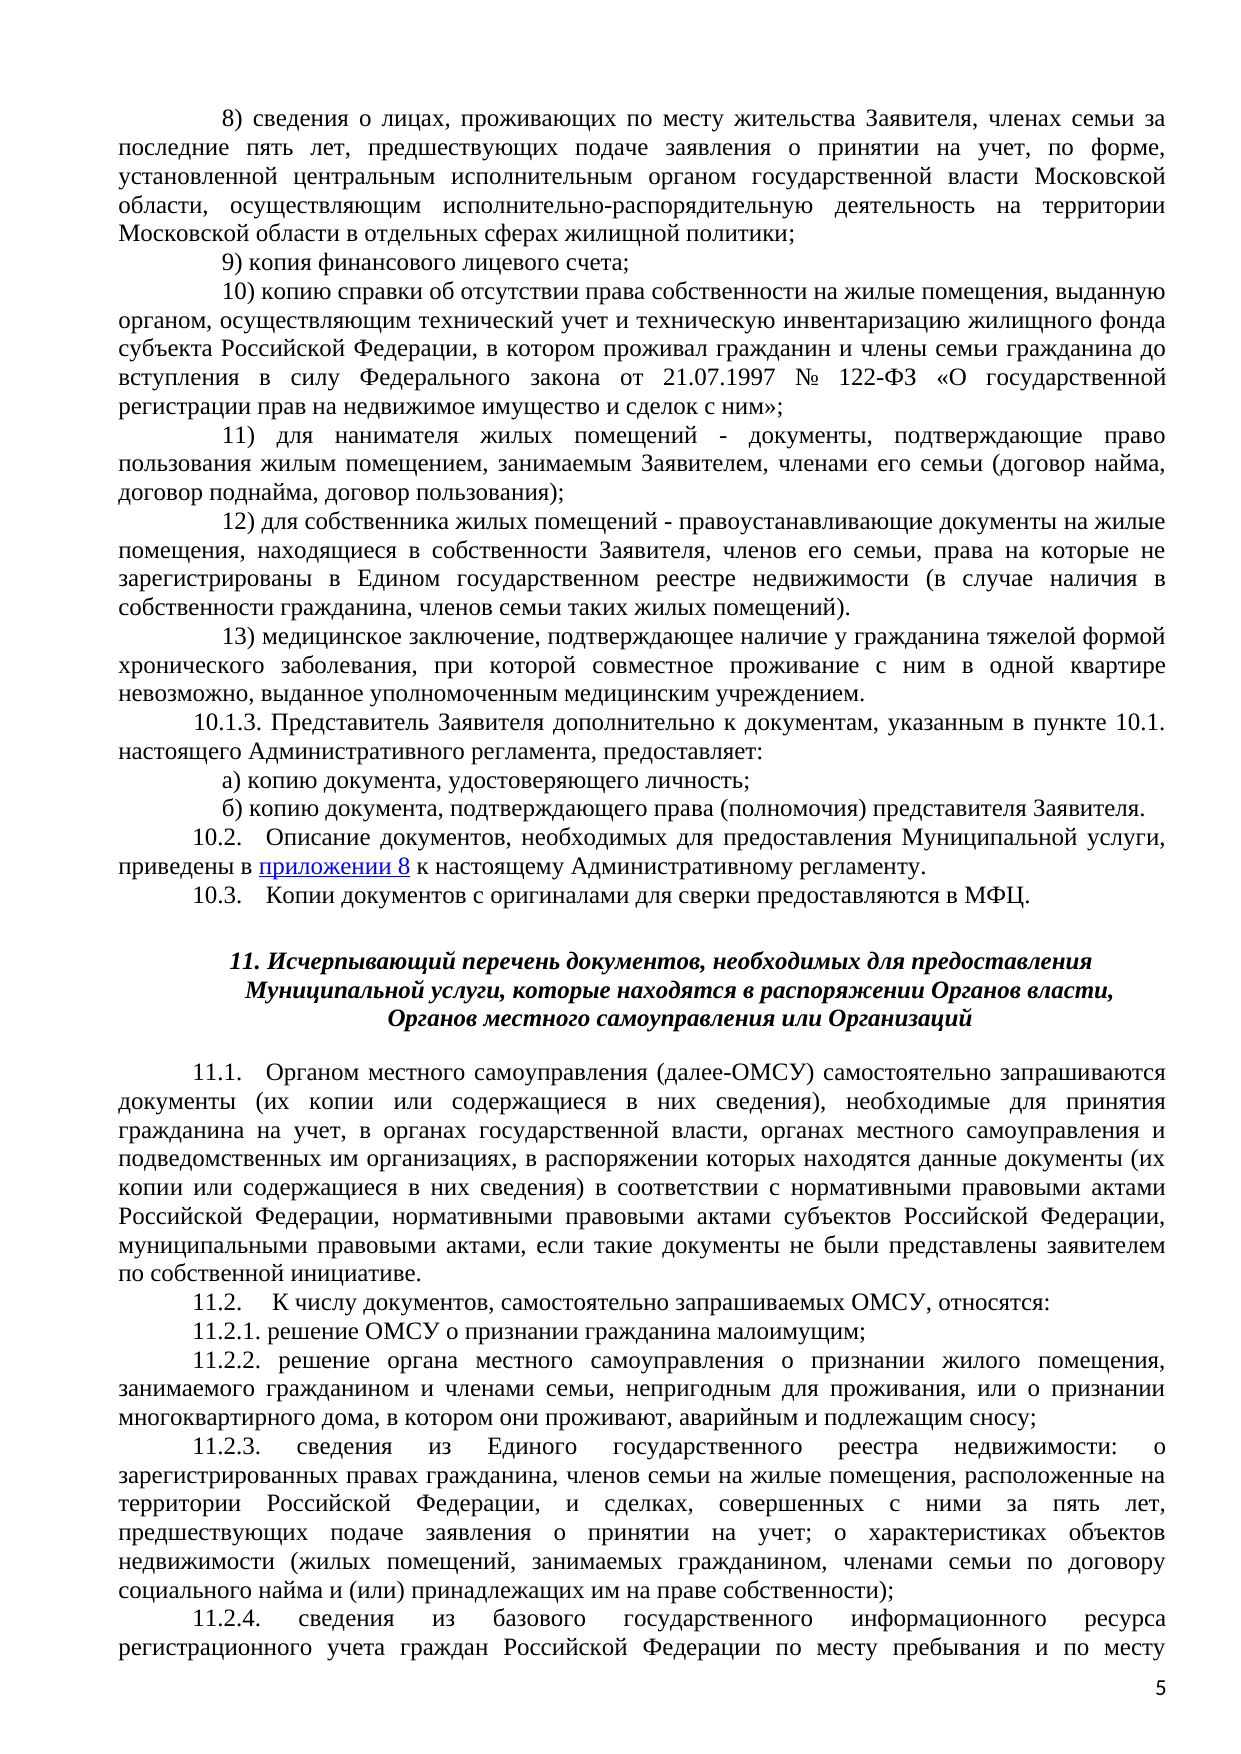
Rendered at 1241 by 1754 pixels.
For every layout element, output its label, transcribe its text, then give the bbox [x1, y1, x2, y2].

list Копии документов с оригиналами для сверки предоставляются в МФЦ. [118, 880, 1167, 908]
list 11.2.3. сведения из Единого государственного реестра недвижимости: о зарегистрированных правах гражданина, членов семьи на жилые помещения, расположенные на территории Российской Федерации, и сделках, совершенных с ними за пять лет, предшествующих подаче заявления о принятии на учет; о характеристиках объектов недвижимости (жилых помещений, занимаемых гражданином, членами семьи по договору социального найма и (или) принадлежащих им на праве собственности); [118, 1431, 1167, 1603]
list Описание документов, необходимых для предоставления Муниципальной услуги, приведены в приложении 8 к настоящему Административному регламенту. [118, 822, 1167, 880]
text 10) копию справки об отсутствии права собственности на жилые помещения, выданную органом, осуществляющим технический учет и техническую инвентаризацию жилищного фонда субъекта Российской Федерации, в котором проживал гражданин и члены семьи гражданина до вступления в силу Федерального закона от 21.07.1997 № 122-ФЗ «О государственной регистрации прав на недвижимое имущество и сделок с ним»; [118, 276, 1167, 420]
text б) копию документа, подтверждающего права (полномочия) представителя Заявителя. [118, 793, 1167, 822]
text 12) для собственника жилых помещений - правоустанавливающие документы на жилые помещения, находящиеся в собственности Заявителя, членов его семьи, права на которые не зарегистрированы в Едином государственном реестре недвижимости (в случае наличия в собственности гражданина, членов семьи таких жилых помещений). [118, 506, 1167, 621]
list К числу документов, самостоятельно запрашиваемых ОМСУ, относятся: [118, 1287, 1167, 1316]
list 11.2.2. решение органа местного самоуправления о признании жилого помещения, занимаемого гражданином и членами семьи, непригодным для проживания, или о признании многоквартирного дома, в котором они проживают, аварийным и подлежащим сносу; [118, 1345, 1167, 1431]
text 13) медицинское заключение, подтверждающее наличие у гражданина тяжелой формой хронического заболевания, при которой совместное проживание с ним в одной квартире невозможно, выданное уполномоченным медицинским учреждением. [118, 621, 1167, 707]
list 9) копия финансового лицевого счета; [118, 247, 1167, 276]
list 11.2.1. решение ОМСУ о признании гражданина малоимущим; [192, 1316, 1167, 1345]
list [118, 1603, 1167, 1661]
text 8) сведения о лицах, проживающих по месту жительства Заявителя, членах семьи за последние пять лет, предшествующих подаче заявления о принятии на учет, по форме, установленной центральным исполнительным органом государственной власти Московской области, осуществляющим исполнительно-распорядительную деятельность на территории Московской области в отдельных сферах жилищной политики; [118, 103, 1167, 247]
list Исчерпывающий перечень документов, необходимых для предоставления Муниципальной услуги, которые находятся в распоряжении Органов власти, Органов местного самоуправления или Организаций [156, 946, 1167, 1032]
list Органом местного самоуправления (далее-ОМСУ) самостоятельно запрашиваются документы (их копии или содержащиеся в них сведения), необходимые для принятия гражданина на учет, в органах государственной власти, органах местного самоуправления и подведомственных им организациях, в распоряжении которых находятся данные документы (их копии или содержащиеся в них сведения) в соответствии с нормативными правовыми актами Российской Федерации, нормативными правовыми актами субъектов Российской Федерации, муниципальными правовыми актами, если такие документы не были представлены заявителем по собственной инициативе. [118, 1057, 1167, 1287]
text 11) для нанимателя жилых помещений - документы, подтверждающие право пользования жилым помещением, занимаемым Заявителем, членами его семьи (договор найма, договор поднайма, договор пользования); [118, 420, 1167, 506]
text а) копию документа, удостоверяющего личность; [118, 765, 1167, 793]
text 10.1.3. Представитель Заявителя дополнительно к документам, указанным в пункте 10.1. настоящего Административного регламента, предоставляет: [118, 707, 1167, 765]
